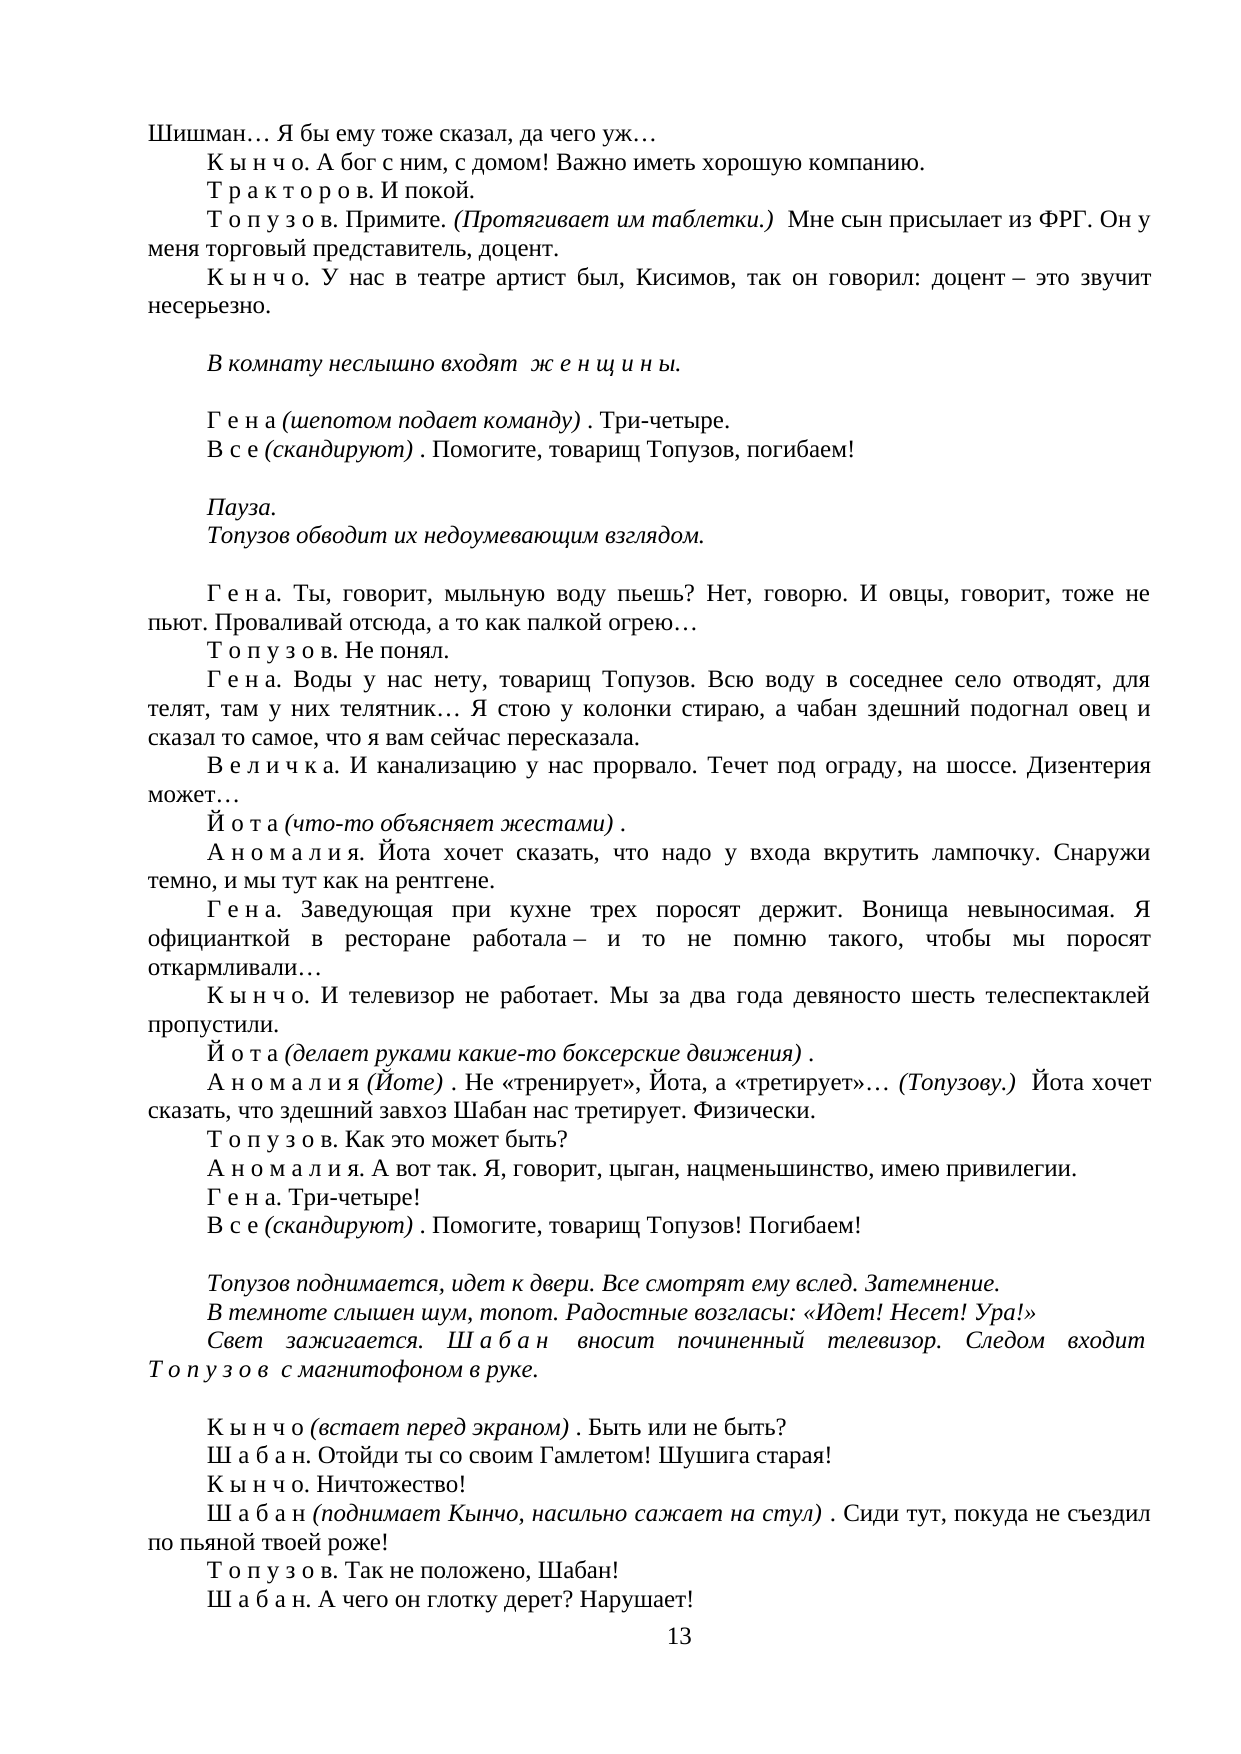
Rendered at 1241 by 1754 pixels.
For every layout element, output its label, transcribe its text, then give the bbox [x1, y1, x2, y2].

text А н о м а л и я. Йота хочет сказать, что надо у входа вкрутить лампочку. Снаружи темно, и мы тут как на рентгене. [148, 837, 1152, 894]
text Г е н а. Ты, говорит, мыльную воду пьешь? Нет, говорю. И овцы, говорит, тоже не пьют. Проваливай отсюда, а то как палкой огрею… [148, 578, 1152, 636]
text Пауза. [148, 492, 1152, 521]
text Ш а б а н (поднимает Кынчо, насильно сажает на стул) . Сиди тут, покуда не съездил по пьяной твоей роже! [148, 1498, 1152, 1556]
text А н о м а л и я. А вот так. Я, говорит, цыган, нацменьшинство, имею привилегии. [148, 1153, 1152, 1182]
text Г е н а. Заведующая при кухне трех поросят держит. Вонища невыносимая. Я официанткой в ресторане работала – и то не помню такого, чтобы мы поросят откармливали… [148, 894, 1152, 981]
text В темноте слышен шум, топот. Радостные возгласы: «Идет! Несет! Ура!» [148, 1297, 1152, 1326]
text А н о м а л и я (Йоте) . Не «тренирует», Йота, а «третирует»… (Топузову.) Йота хочет сказать, что здешний завхоз Шабан нас третирует. Физически. [148, 1067, 1152, 1124]
text К ы н ч о. У нас в театре артист был, Кисимов, так он говорил: доцент – это звучит несерьезно. [148, 262, 1152, 319]
text Т о п у з о в. Примите. (Протягивает им таблетки.) Мне сын присылает из ФРГ. Он у меня торговый представитель, доцент. [148, 204, 1152, 262]
text Й о т а (что-то объясняет жестами) . [148, 808, 1152, 837]
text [148, 118, 1152, 147]
text К ы н ч о. Ничтожество! [148, 1469, 1152, 1498]
text Свет зажигается. Ш а б а н вносит починенный телевизор. Следом входит Т о п у з о в с магнитофоном в руке. [148, 1326, 1152, 1383]
text Ш а б а н. А чего он глотку дерет? Нарушает! [148, 1584, 1152, 1613]
text Г е н а. Воды у нас нету, товарищ Топузов. Всю воду в соседнее село отводят, для телят, там у них телятник… Я стою у колонки стираю, а чабан здешний подогнал овец и сказал то самое, что я вам сейчас пересказала. [148, 664, 1152, 751]
text Топузов обводит их недоумевающим взглядом. [148, 521, 1152, 549]
text Г е н а (шепотом подает команду) . Три-четыре. [148, 406, 1152, 434]
text К ы н ч о (встает перед экраном) . Быть или не быть? [148, 1412, 1152, 1441]
text Т о п у з о в. Не понял. [148, 636, 1152, 664]
text Т о п у з о в. Как это может быть? [148, 1124, 1152, 1153]
text Т р а к т о р о в. И покой. [148, 176, 1152, 204]
text В е л и ч к а. И канализацию у нас прорвало. Течет под ограду, на шоссе. Дизентерия может… [148, 751, 1152, 808]
text В с е (скандируют) . Помогите, товарищ Топузов! Погибаем! [148, 1211, 1152, 1239]
text Топузов поднимается, идет к двери. Все смотрят ему вслед. Затемнение. [148, 1268, 1152, 1297]
text К ы н ч о. А бог с ним, с домом! Важно иметь хорошую компанию. [148, 147, 1152, 176]
text К ы н ч о. И телевизор не работает. Мы за два года девяносто шесть телеспектаклей пропустили. [148, 981, 1152, 1038]
text Ш а б а н. Отойди ты со своим Гамлетом! Шушига старая! [148, 1441, 1152, 1469]
text В с е (скандируют) . Помогите, товарищ Топузов, погибаем! [148, 434, 1152, 463]
text Г е н а. Три-четыре! [148, 1182, 1152, 1211]
text В комнату неслышно входят ж е н щ и н ы. [148, 348, 1152, 377]
text Т о п у з о в. Так не положено, Шабан! [148, 1556, 1152, 1584]
text Й о т а (делает руками какие-то боксерские движения) . [148, 1038, 1152, 1067]
